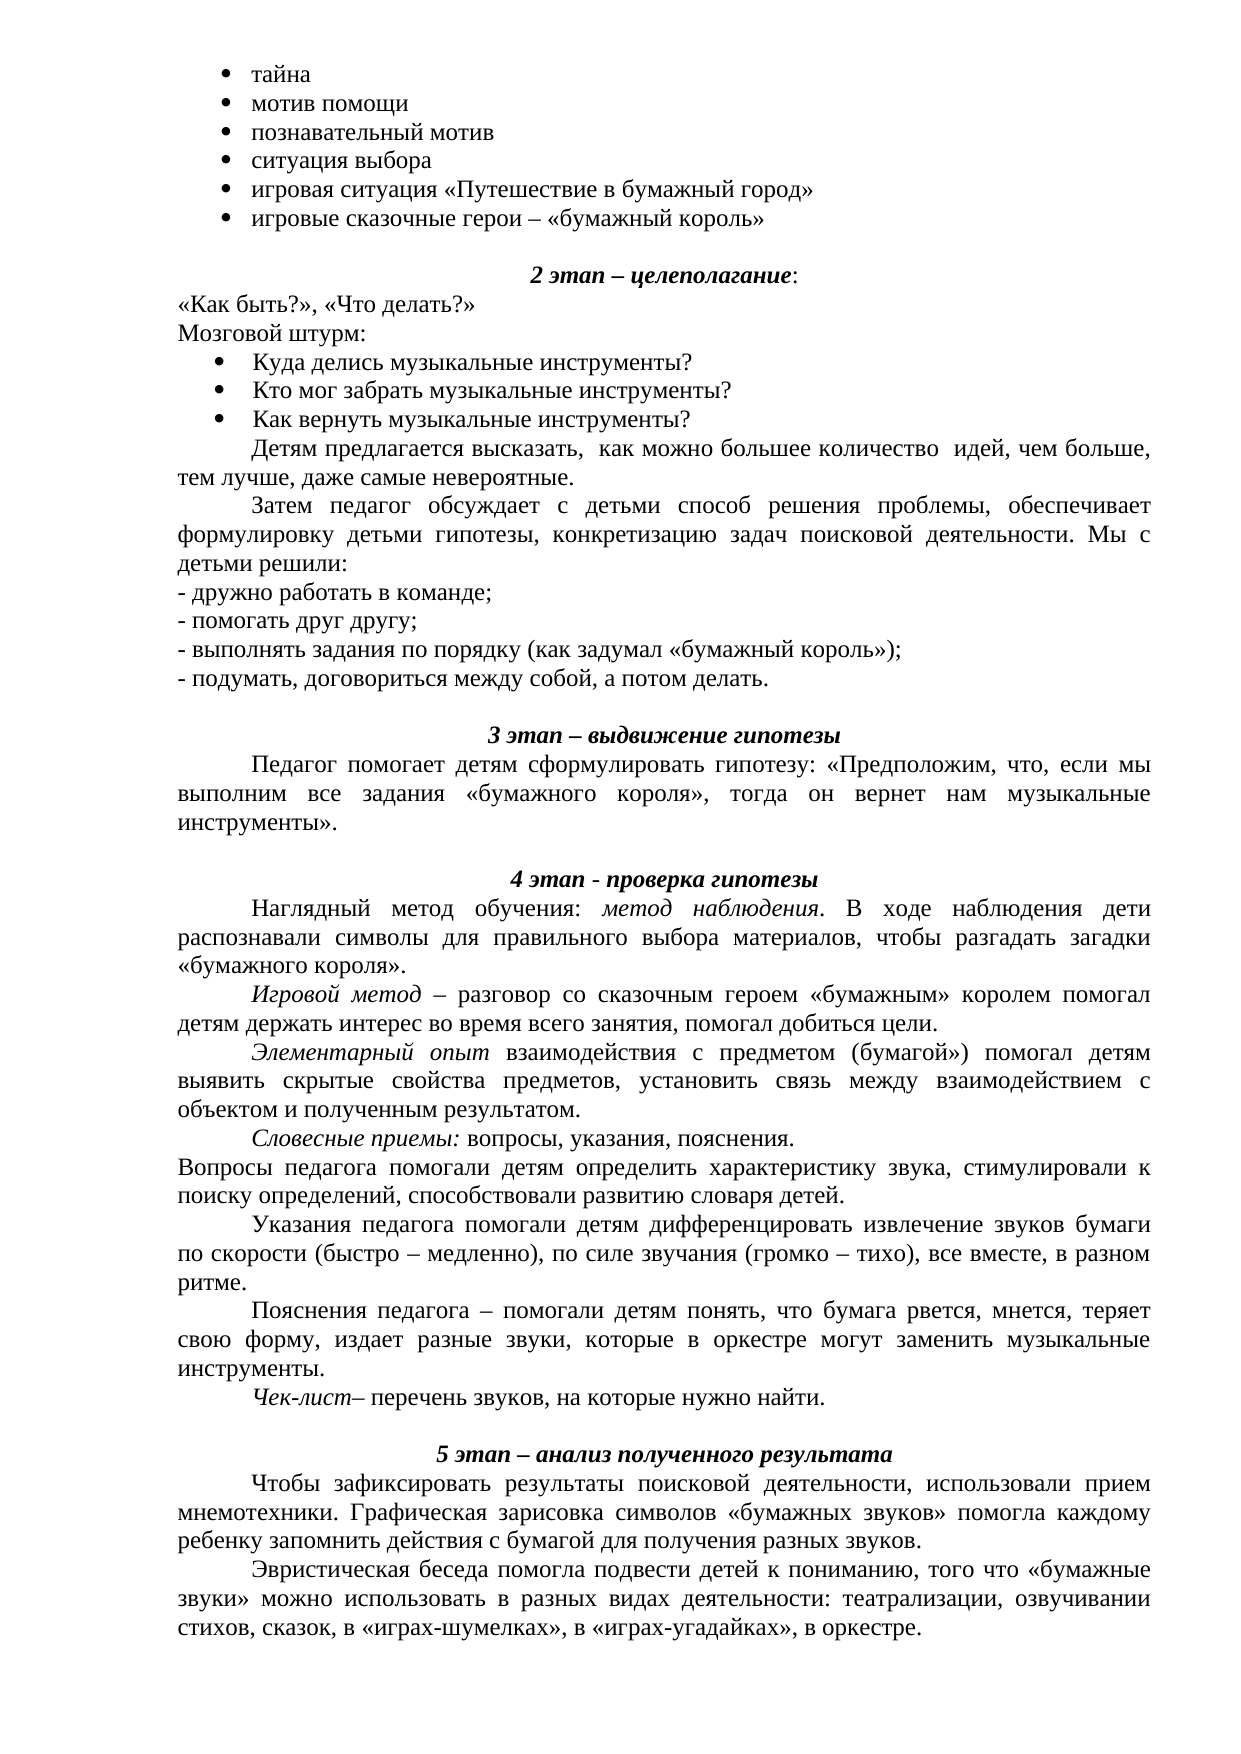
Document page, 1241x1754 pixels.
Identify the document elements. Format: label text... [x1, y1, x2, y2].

text Чтобы зафиксировать результаты поисковой деятельности, использовали прием мнемотехники. Графическая зарисовка символов «бумажных звуков» помогла каждому ребенку запомнить действия с бумагой для получения разных звуков. [177, 1468, 1152, 1554]
text Элементарный опыт взаимодействия с предметом (бумагой») помогал детям выявить скрытые свойства предметов, установить связь между взаимодействием с объектом и полученным результатом. [177, 1037, 1152, 1123]
list мотив помощи [222, 88, 1152, 117]
list тайна [222, 59, 1152, 88]
text - дружно работать в команде; [177, 577, 1152, 605]
text 5 этап – анализ полученного результата [177, 1439, 1152, 1468]
text - выполнять задания по порядку (как задумал «бумажный король»); [177, 634, 1152, 663]
text «Как быть?», «Что делать?» [177, 289, 1152, 318]
text Вопросы педагога помогали детям определить характеристику звука, стимулировали к поиску определений, способствовали развитию словаря детей. [177, 1152, 1152, 1209]
text 2 этап – целеполагание: [177, 260, 1152, 289]
list Куда делись музыкальные инструменты? [215, 347, 1152, 375]
text 4 этап - проверка гипотезы [177, 864, 1152, 893]
list игровые сказочные герои – «бумажный король» [222, 203, 1152, 232]
list ситуация выбора [222, 145, 1152, 174]
text Эвристическая беседа помогла подвести детей к пониманию, того что «бумажные звуки» можно использовать в разных видах деятельности: театрализации, озвучивании стихов, сказок, в «играх-шумелках», в «играх-угадайках», в оркестре. [177, 1554, 1152, 1640]
text Педагог помогает детям сформулировать гипотезу: «Предположим, что, если мы выполним все задания «бумажного короля», тогда он вернет нам музыкальные инструменты». [177, 749, 1152, 835]
list познавательный мотив [222, 117, 1152, 145]
text Чек-лист– перечень звуков, на которые нужно найти. [177, 1382, 1152, 1410]
text - подумать, договориться между собой, а потом делать. [177, 663, 1152, 692]
list игровая ситуация «Путешествие в бумажный город» [222, 174, 1152, 203]
text Наглядный метод обучения: метод наблюдения. В ходе наблюдения дети распознавали символы для правильного выбора материалов, чтобы разгадать загадки «бумажного короля». [177, 893, 1152, 979]
text Затем педагог обсуждает с детьми способ решения проблемы, обеспечивает формулировку детьми гипотезы, конкретизацию задач поисковой деятельности. Мы с детьми решили: [177, 490, 1152, 577]
text Игровой метод – разговор со сказочным героем «бумажным» королем помогал детям держать интерес во время всего занятия, помогал добиться цели. [177, 979, 1152, 1037]
text 3 этап – выдвижение гипотезы [177, 720, 1152, 749]
text Пояснения педагога – помогали детям понять, что бумага рвется, мнется, теряет свою форму, издает разные звуки, которые в оркестре могут заменить музыкальные инструменты. [177, 1295, 1152, 1382]
text - помогать друг другу; [177, 605, 1152, 634]
text Детям предлагается высказать, как можно большее количество идей, чем больше, тем лучше, даже самые невероятные. [177, 433, 1152, 490]
list Кто мог забрать музыкальные инструменты? [215, 375, 1152, 404]
text Словесные приемы: вопросы, указания, пояснения. [177, 1123, 1152, 1152]
text Указания педагога помогали детям дифференцировать извлечение звуков бумаги по скорости (быстро – медленно), по силе звучания (громко – тихо), все вместе, в разном ритме. [177, 1209, 1152, 1295]
text Мозговой штурм: [177, 318, 1152, 347]
list Как вернуть музыкальные инструменты? [215, 404, 1152, 433]
